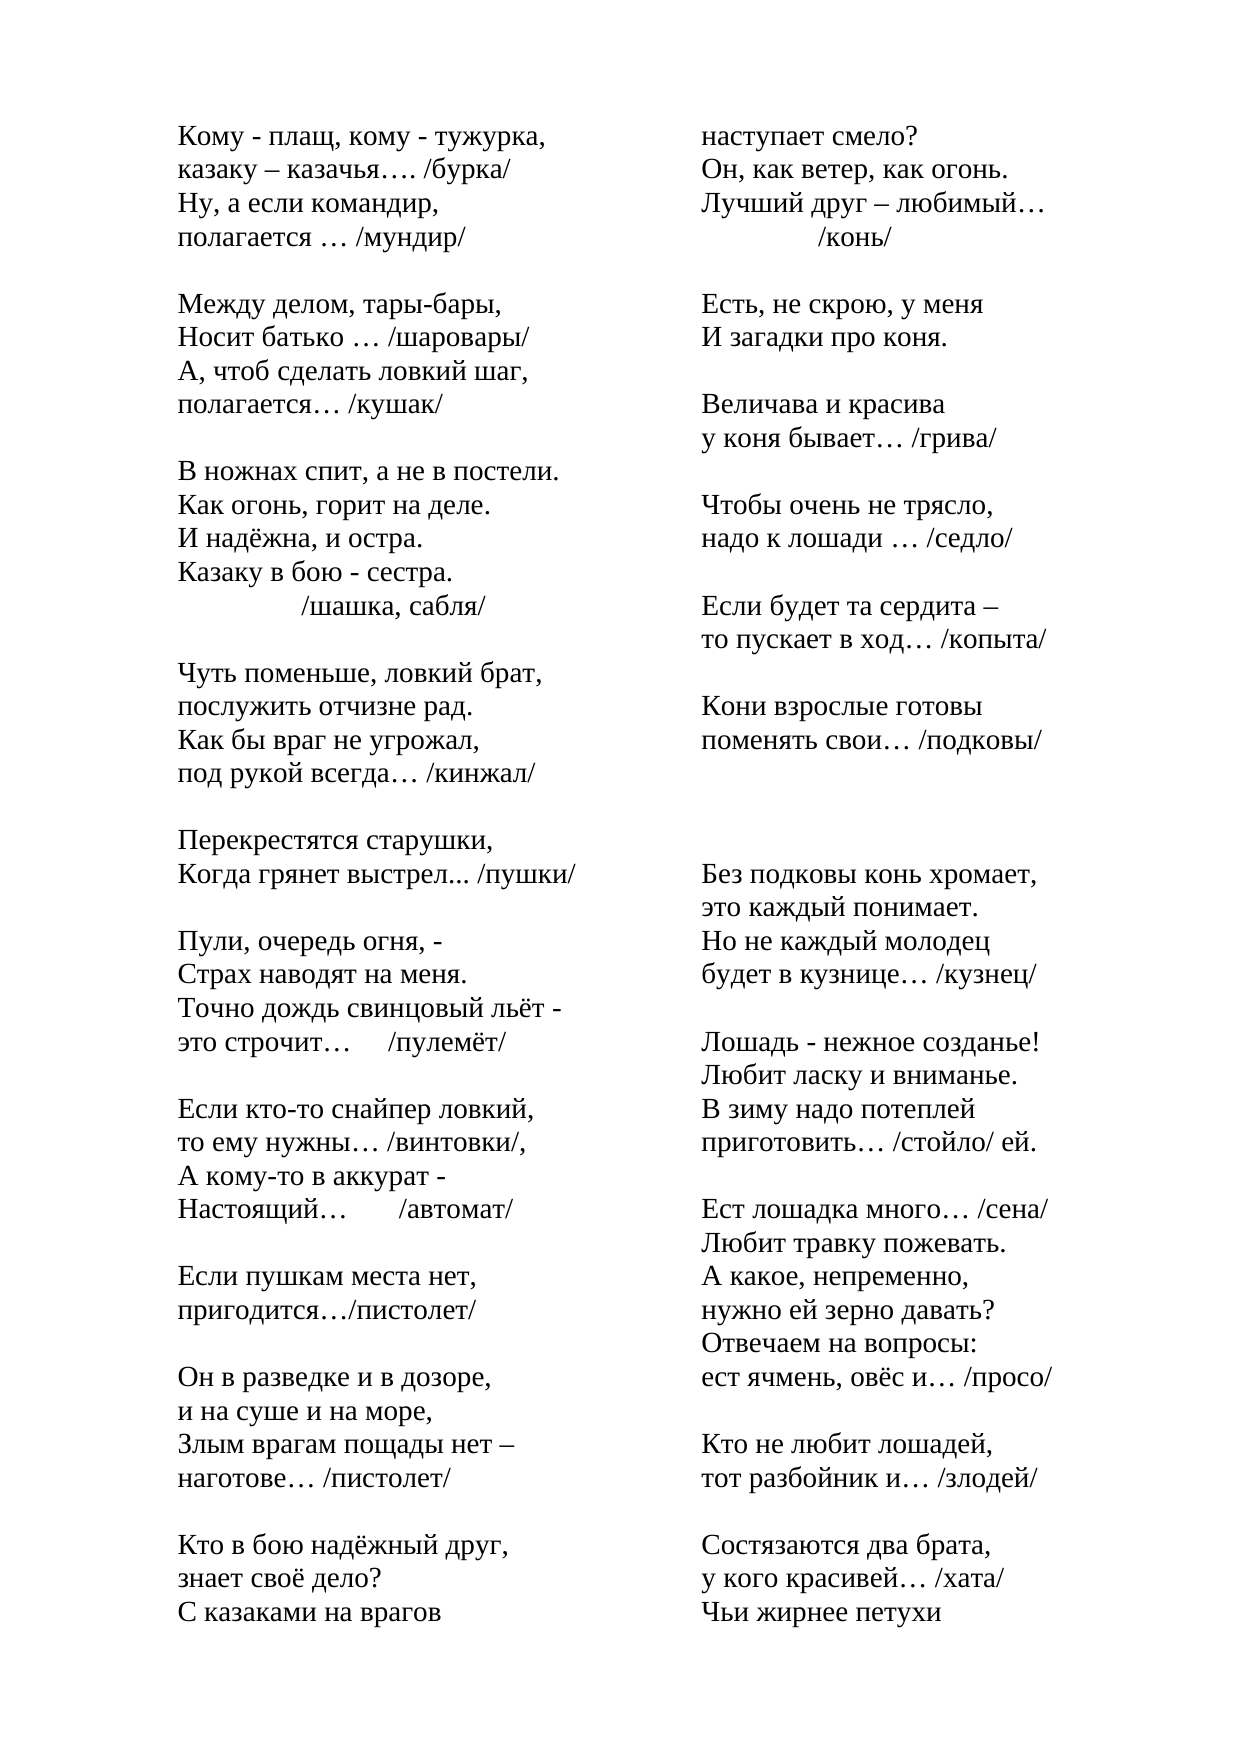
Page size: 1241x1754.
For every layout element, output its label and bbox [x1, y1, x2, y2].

text [177, 118, 627, 1627]
text [701, 118, 1152, 1627]
